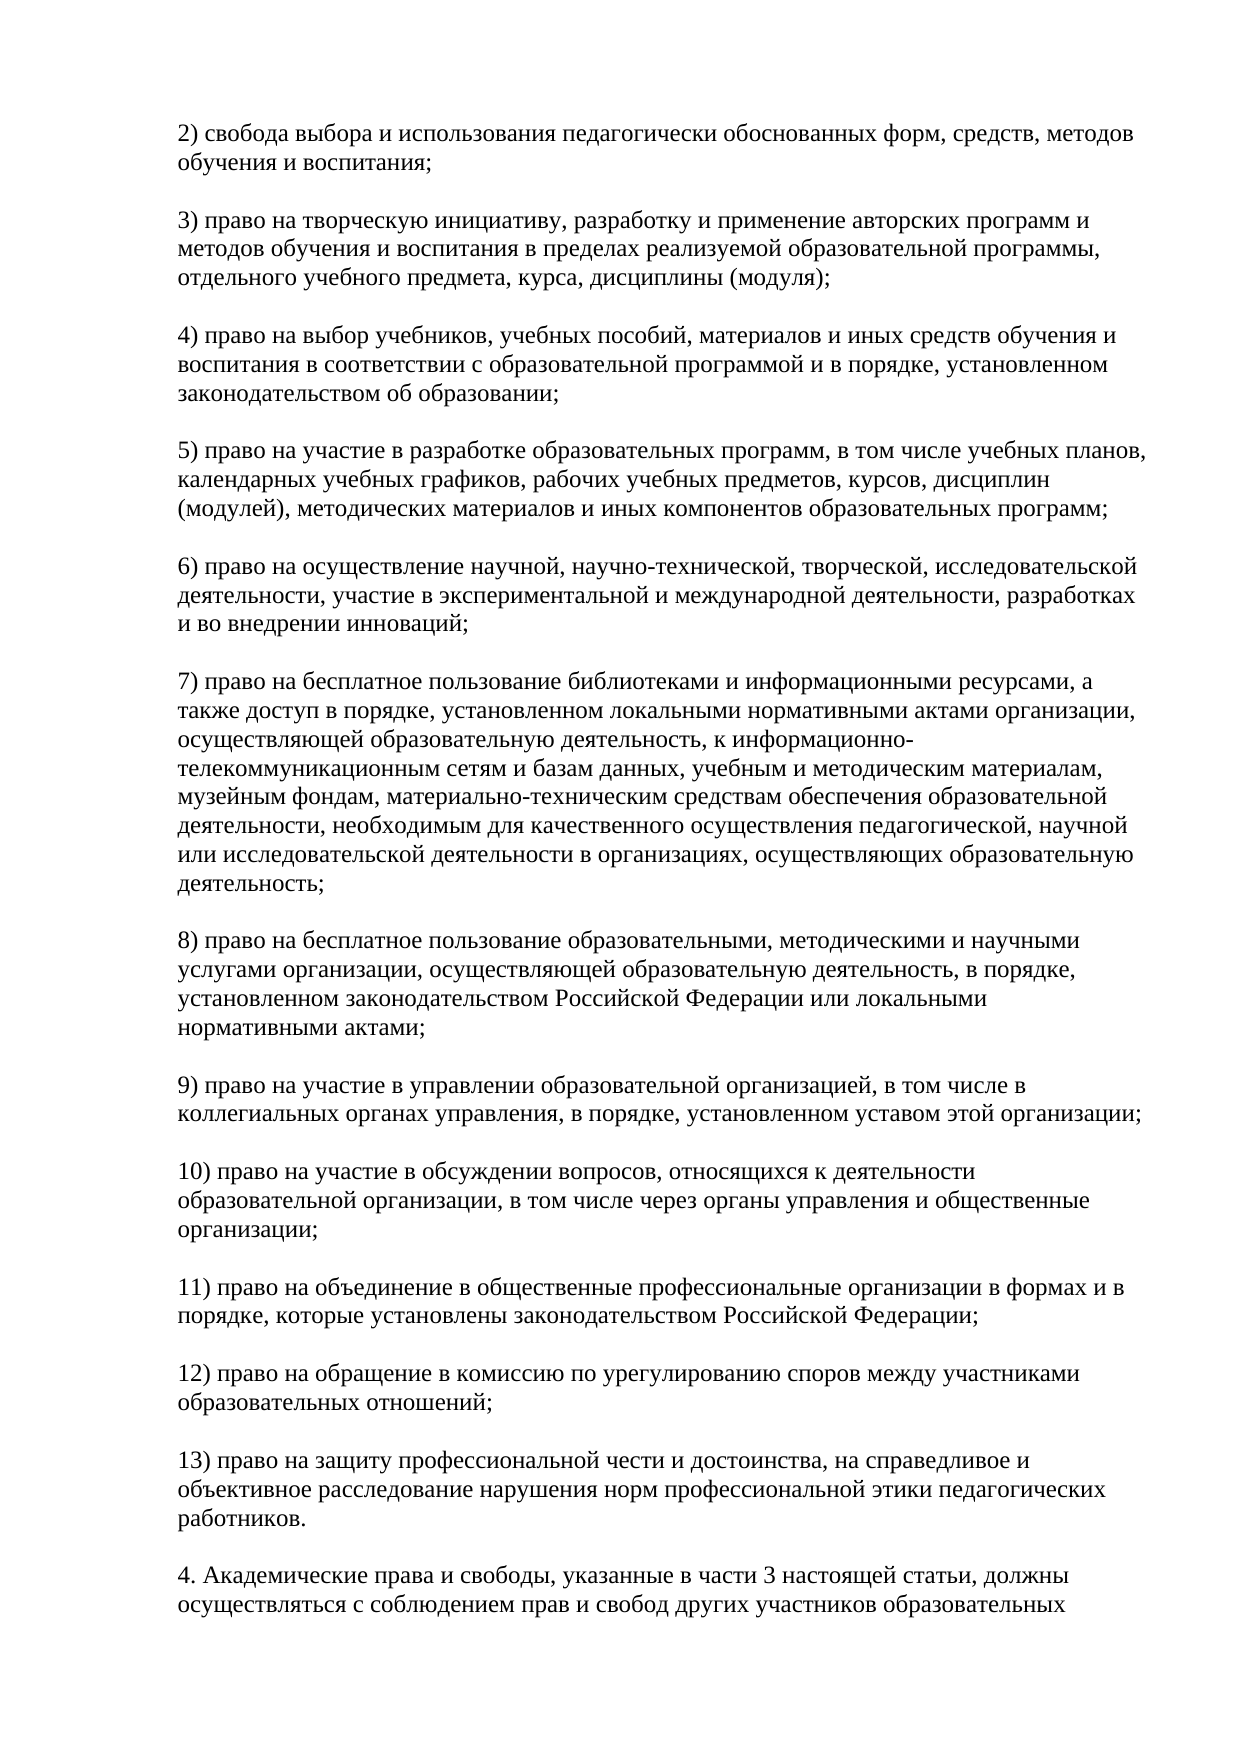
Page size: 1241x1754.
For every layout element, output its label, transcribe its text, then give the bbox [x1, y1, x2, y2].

text 2) свобода выбора и использования педагогически обоснованных форм, средств, методов обучения и воспитания; [177, 118, 1152, 176]
text 13) право на защиту профессиональной чести и достоинства, на справедливое и объективное расследование нарушения норм профессиональной этики педагогических работников. [177, 1445, 1152, 1531]
text 3) право на творческую инициативу, разработку и применение авторских программ и методов обучения и воспитания в пределах реализуемой образовательной программы, отдельного учебного предмета, курса, дисциплины (модуля); [177, 205, 1152, 291]
text 10) право на участие в обсуждении вопросов, относящихся к деятельности образовательной организации, в том числе через органы управления и общественные организации; [177, 1156, 1152, 1243]
text 4) право на выбор учебников, учебных пособий, материалов и иных средств обучения и воспитания в соответствии с образовательной программой и в порядке, установленном законодательством об образовании; [177, 320, 1152, 406]
text 9) право на участие в управлении образовательной организацией, в том числе в коллегиальных органах управления, в порядке, установленном уставом этой организации; [177, 1070, 1152, 1127]
text 11) право на объединение в общественные профессиональные организации в формах и в порядке, которые установлены законодательством Российской Федерации; [177, 1272, 1152, 1329]
text 6) право на осуществление научной, научно-технической, творческой, исследовательской деятельности, участие в экспериментальной и международной деятельности, разработках и во внедрении инноваций; [177, 551, 1152, 637]
text 7) право на бесплатное пользование библиотеками и информационными ресурсами, а также доступ в порядке, установленном локальными нормативными актами организации, осуществляющей образовательную деятельность, к информационно-телекоммуникационным сетям и базам данных, учебным и методическим материалам, музейным фондам, материально-техническим средствам обеспечения образовательной деятельности, необходимым для качественного осуществления педагогической, научной или исследовательской деятельности в организациях, осуществляющих образовательную деятельность; [177, 666, 1152, 896]
text 12) право на обращение в комиссию по урегулированию споров между участниками образовательных отношений; [177, 1358, 1152, 1416]
text 8) право на бесплатное пользование образовательными, методическими и научными услугами организации, осуществляющей образовательную деятельность, в порядке, установленном законодательством Российской Федерации или локальными нормативными актами; [177, 926, 1152, 1041]
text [177, 1561, 1152, 1618]
text 5) право на участие в разработке образовательных программ, в том числе учебных планов, календарных учебных графиков, рабочих учебных предметов, курсов, дисциплин (модулей), методических материалов и иных компонентов образовательных программ; [177, 436, 1152, 522]
